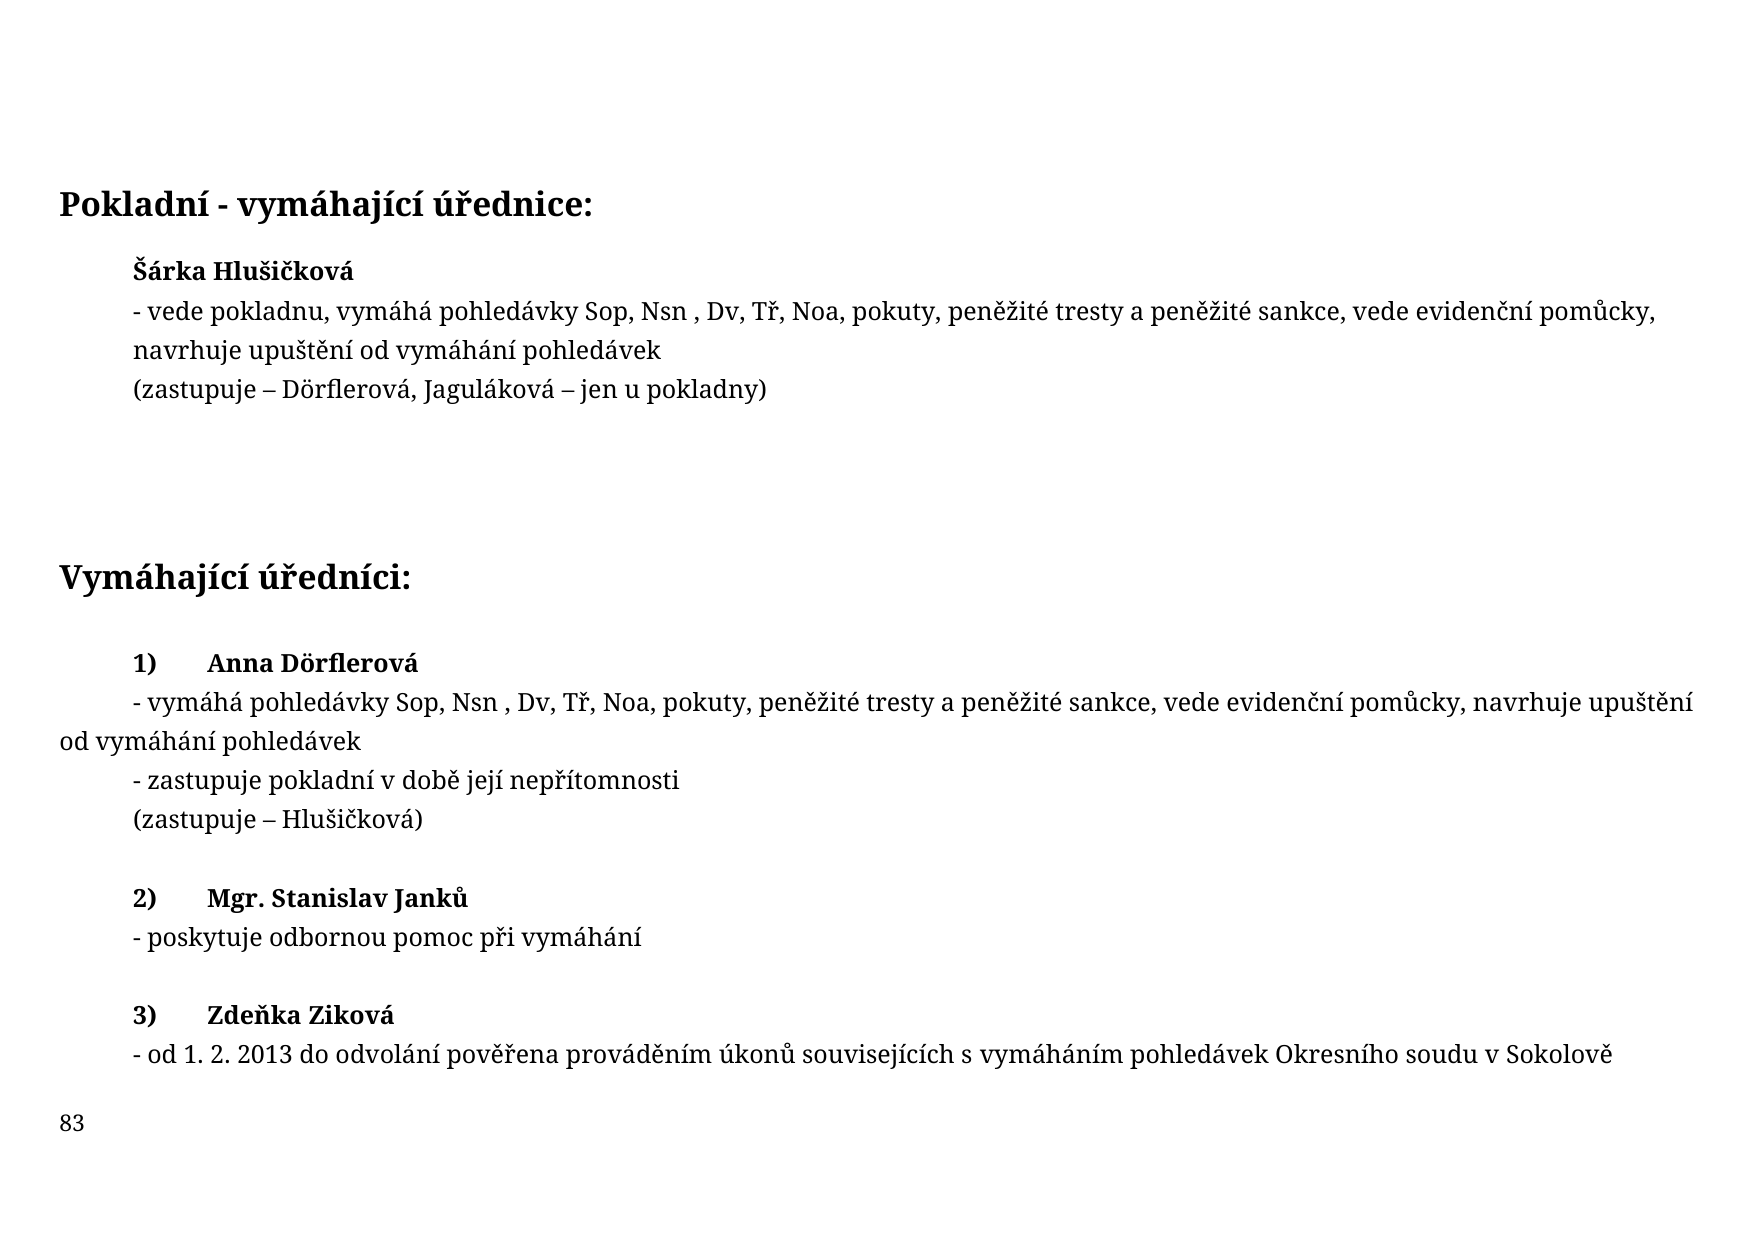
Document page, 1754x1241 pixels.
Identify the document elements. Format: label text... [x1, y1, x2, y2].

text Vymáhající úředníci: [59, 554, 1695, 599]
text Pokladní - vymáhající úřednice: [59, 181, 1695, 226]
text 1) Anna Dörflerová [59, 646, 1695, 679]
text 3) Zdeňka Ziková [59, 998, 1695, 1032]
text - vymáhá pohledávky Sop, Nsn , Dv, Tř, Noa, pokuty, peněžité tresty a peněžité sankce, vede evidenční pomůcky, navrhuje upuštění od vymáhání pohledávek [59, 685, 1695, 758]
text - vede pokladnu, vymáhá pohledávky Sop, Nsn , Dv, Tř, Noa, pokuty, peněžité tresty a peněžité sankce, vede evidenční pomůcky, navrhuje upuštění od vymáhání pohledávek [133, 293, 1695, 366]
text Šárka Hlušičková [59, 254, 1695, 288]
text (zastupuje – Dörflerová, Jaguláková – jen u pokladny) [59, 371, 1695, 406]
text - poskytuje odbornou pomoc při vymáhání [59, 920, 1695, 954]
text 2) Mgr. Stanislav Janků [59, 881, 1695, 914]
text - zastupuje pokladní v době její nepřítomnosti [59, 763, 1695, 797]
text - od 1. 2. 2013 do odvolání pověřena prováděním úkonů souvisejících s vymáháním pohledávek Okresního soudu v Sokolově [59, 1037, 1695, 1071]
text (zastupuje – Hlušičková) [59, 802, 1695, 836]
